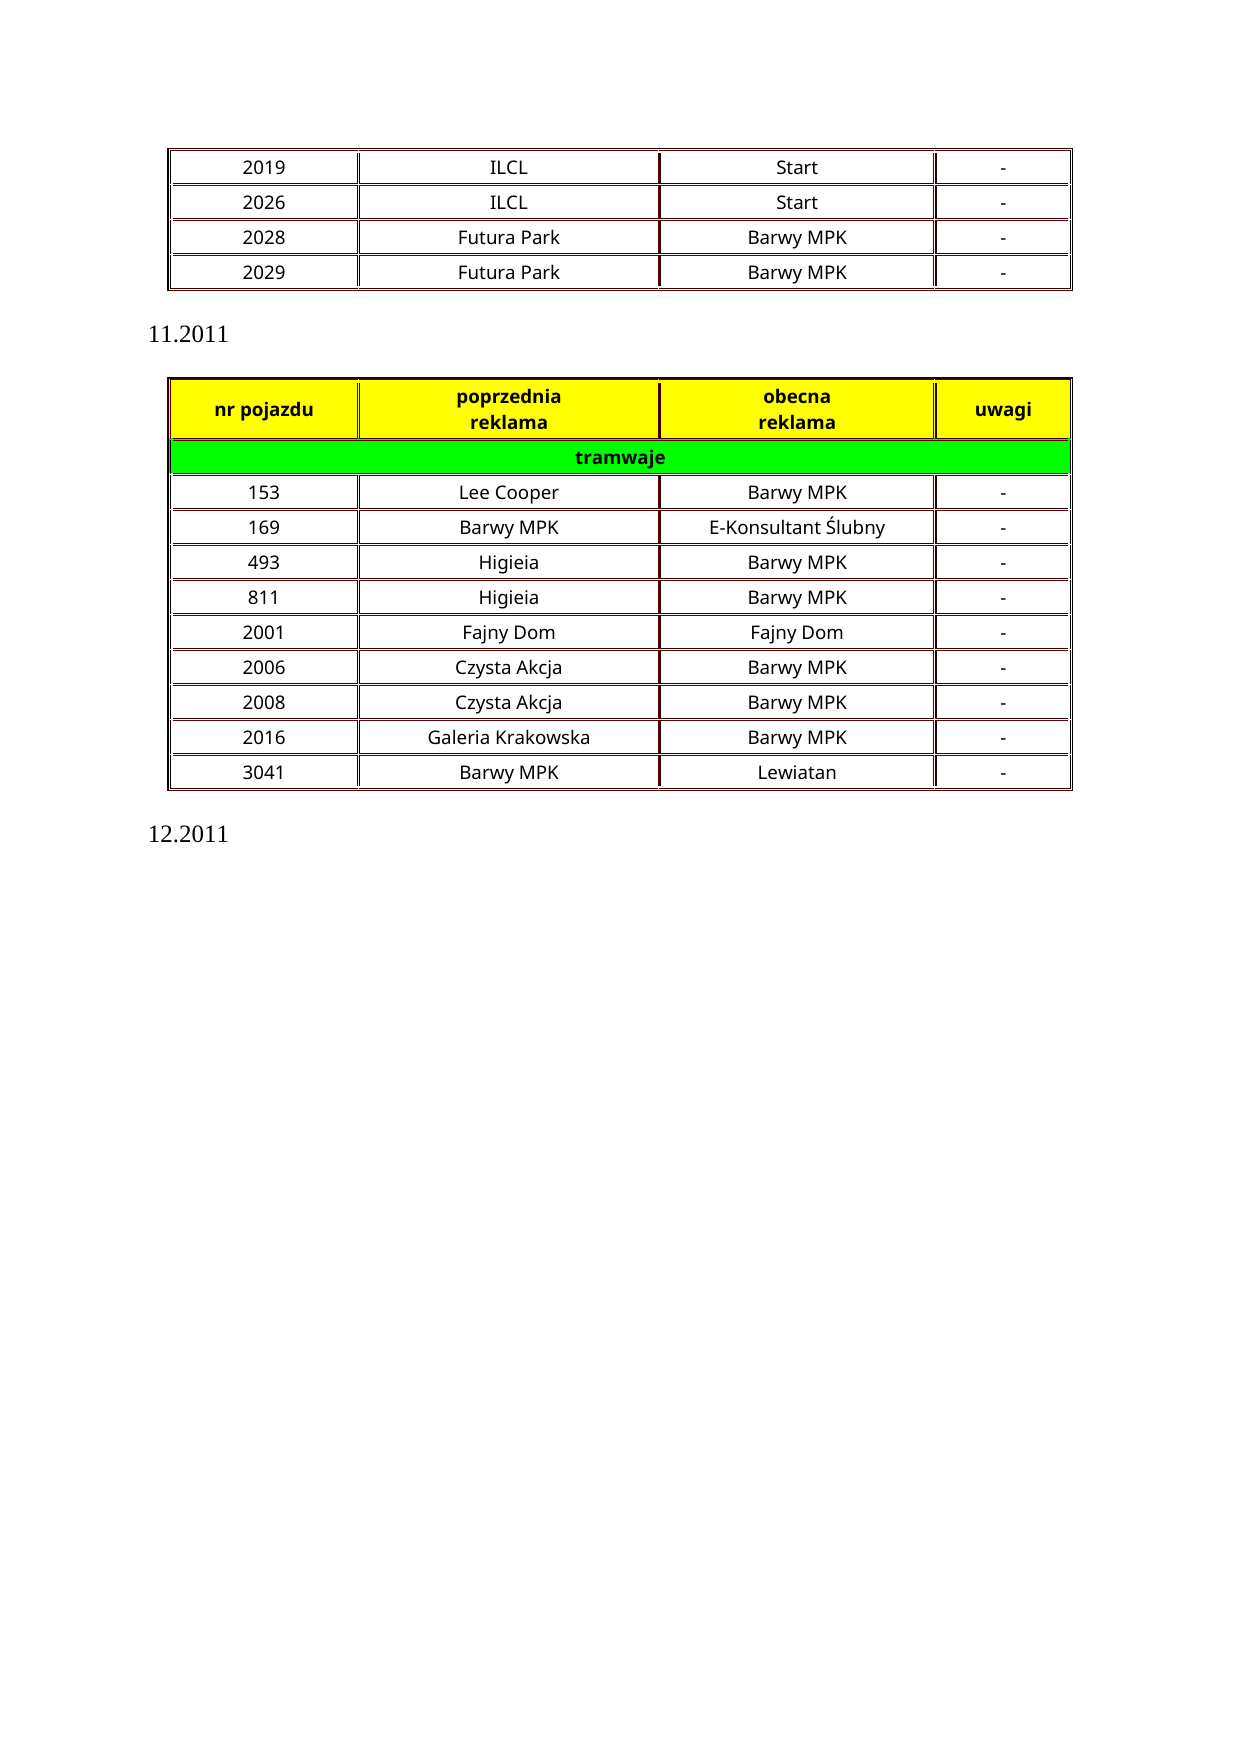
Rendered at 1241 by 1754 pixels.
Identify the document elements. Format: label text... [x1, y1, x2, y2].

table_cell - [935, 543, 1071, 578]
table_cell - [935, 753, 1071, 788]
table_cell Barwy MPK [661, 686, 933, 718]
table_header uwagi [935, 380, 1070, 438]
table_cell 2028 [169, 218, 359, 253]
table_header poprzednia reklama [359, 379, 659, 438]
table_cell Higieia [360, 581, 658, 613]
table_cell Start [661, 186, 933, 218]
table_cell 2001 [169, 613, 359, 648]
table_cell Lewiatan [659, 753, 935, 788]
table_cell - [935, 578, 1071, 613]
table_cell Fajny Dom [661, 616, 933, 648]
table_cell - [935, 613, 1071, 648]
table_cell - [935, 253, 1071, 288]
table_cell 2006 [169, 648, 359, 683]
table_cell 2016 [169, 718, 359, 753]
table_cell 2026 [169, 183, 359, 218]
table_cell 811 [169, 578, 359, 613]
table_cell - [935, 508, 1071, 543]
table_cell Barwy MPK [659, 253, 935, 288]
table_cell Barwy MPK [661, 581, 933, 613]
text 11.2011 [148, 319, 1093, 348]
table_cell Barwy MPK [661, 221, 933, 253]
table_cell Barwy MPK [661, 651, 933, 683]
table_cell Barwy MPK [661, 476, 933, 508]
table_cell Barwy MPK [359, 756, 659, 788]
table_cell 2019 [171, 151, 359, 183]
table_cell Start [659, 149, 935, 183]
table_cell - [935, 218, 1071, 253]
table_cell Futura Park [360, 221, 658, 253]
table_header obecna reklama [659, 379, 935, 438]
table_cell 2029 [169, 253, 359, 288]
table_cell Czysta Akcja [360, 686, 658, 718]
table_cell 493 [169, 543, 359, 578]
table_cell - [935, 151, 1070, 183]
table_cell - [935, 473, 1071, 508]
table_cell E-Konsultant Ślubny [661, 511, 933, 543]
table_cell tramwaje [169, 438, 1071, 473]
table_cell 153 [169, 473, 359, 508]
table_cell - [935, 648, 1071, 683]
table_cell ILCL [359, 149, 659, 183]
table_header nr pojazdu [171, 380, 359, 438]
table_cell - [935, 183, 1071, 218]
table_cell Fajny Dom [360, 616, 658, 648]
table_cell Higieia [360, 546, 658, 578]
table_cell - [935, 683, 1071, 718]
table_cell ILCL [360, 186, 658, 218]
table_cell Lee Cooper [360, 476, 658, 508]
text 12.2011 [148, 819, 1093, 848]
table_cell Barwy MPK [661, 546, 933, 578]
table_cell 169 [169, 508, 359, 543]
table_cell 3041 [169, 753, 359, 788]
table_cell Galeria Krakowska [360, 721, 658, 753]
table_cell Futura Park [359, 256, 659, 288]
table_cell 2008 [169, 683, 359, 718]
table_cell - [935, 718, 1071, 753]
table_cell Barwy MPK [661, 721, 933, 753]
table_cell Czysta Akcja [360, 651, 658, 683]
table_cell Barwy MPK [360, 511, 658, 543]
